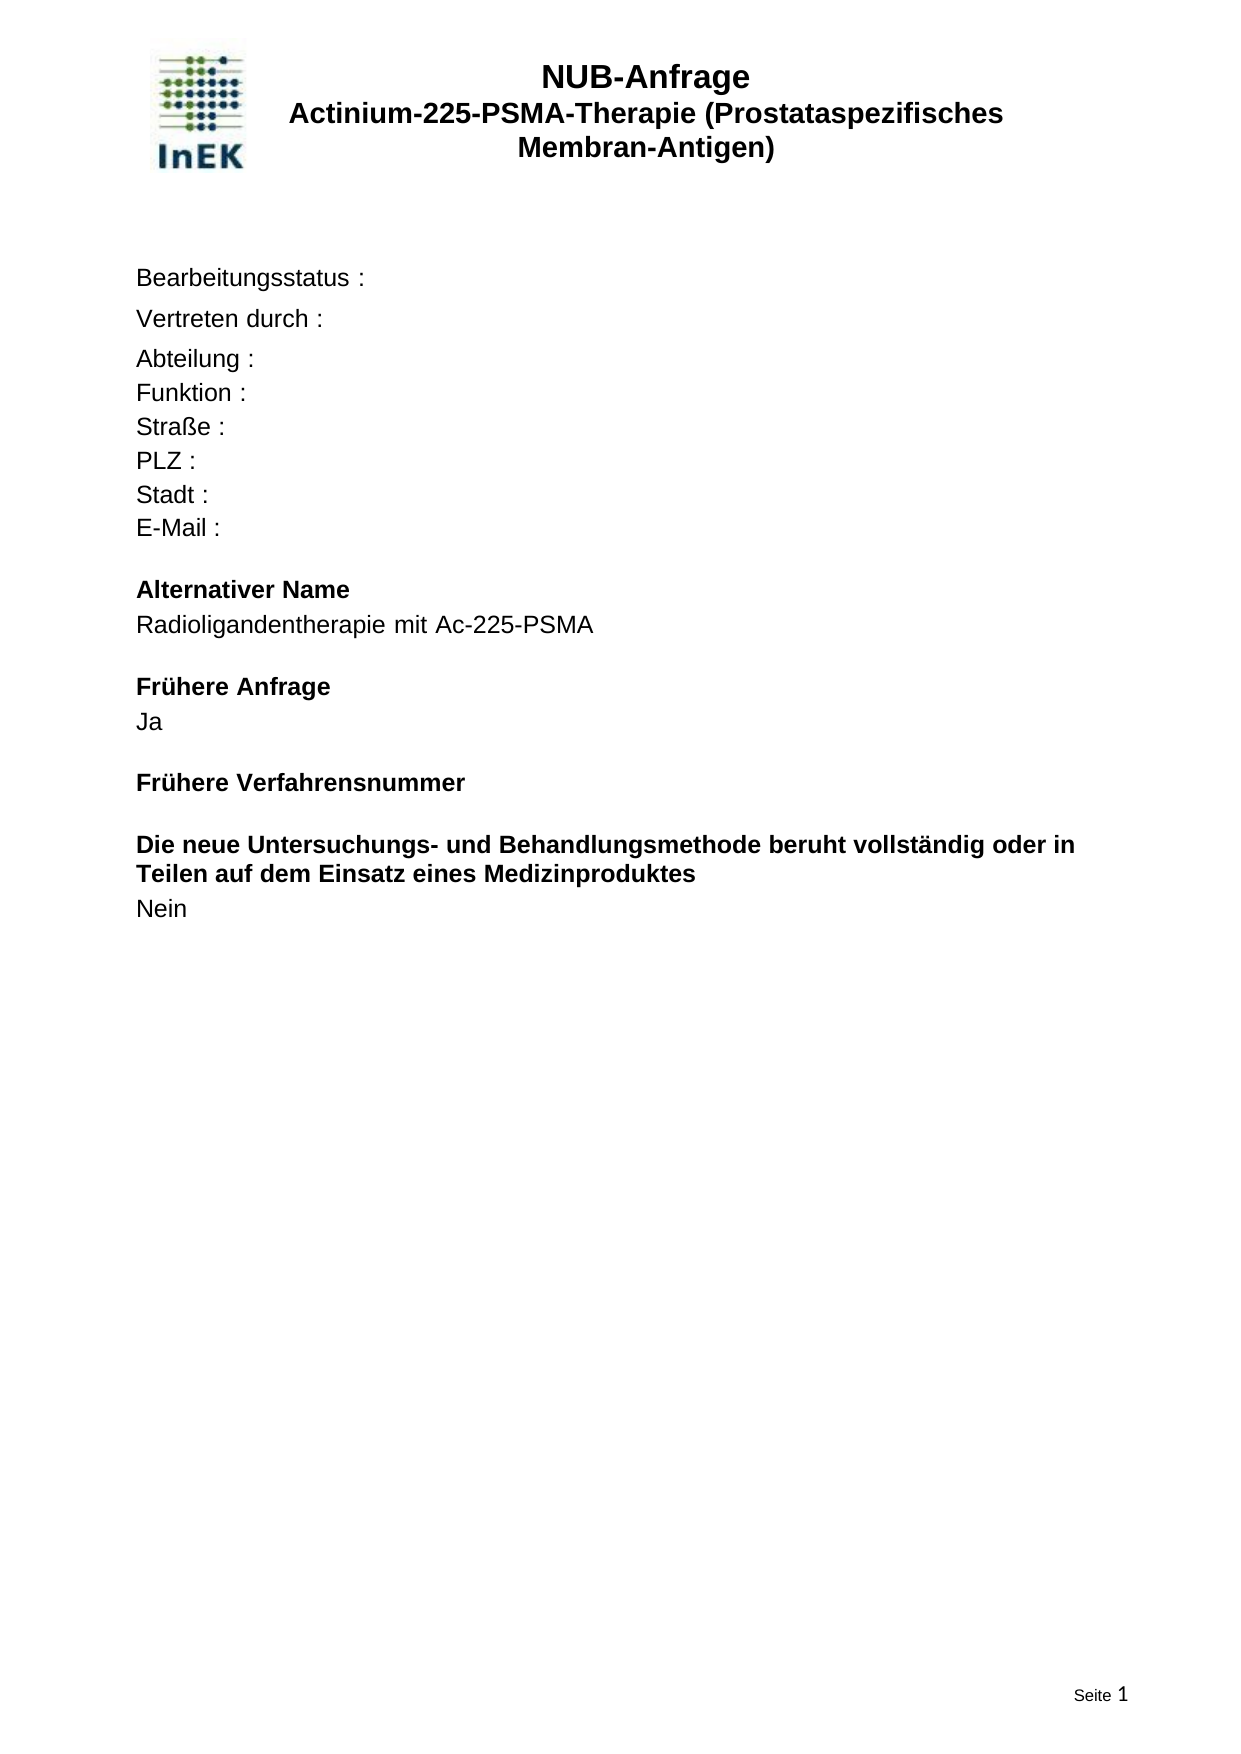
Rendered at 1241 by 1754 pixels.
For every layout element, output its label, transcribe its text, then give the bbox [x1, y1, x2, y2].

text Ja [136, 707, 641, 735]
subtitle Frühere Verfahrensnummer [136, 768, 641, 797]
subtitle Frühere Anfrage [136, 672, 641, 701]
picture [149, 38, 254, 173]
text Abteilung : [136, 344, 641, 373]
text E-Mail : [136, 513, 1165, 542]
text Bearbeitungsstatus : [136, 263, 641, 292]
text Nein [136, 894, 641, 922]
text Funktion : [136, 378, 1165, 407]
text Vertreten durch : [136, 304, 641, 332]
text Stadt : [136, 479, 1165, 508]
text Radioligandentherapie mit Ac-225-PSMA [136, 610, 641, 639]
text Straße : [136, 412, 1165, 441]
subtitle Die neue Untersuchungs- und Behandlungsmethode beruht vollständig oder in Teilen auf dem Einsatz eines Medizinproduktes [136, 830, 1153, 888]
subtitle Alternativer Name [136, 575, 641, 604]
text PLZ : [136, 446, 1165, 474]
